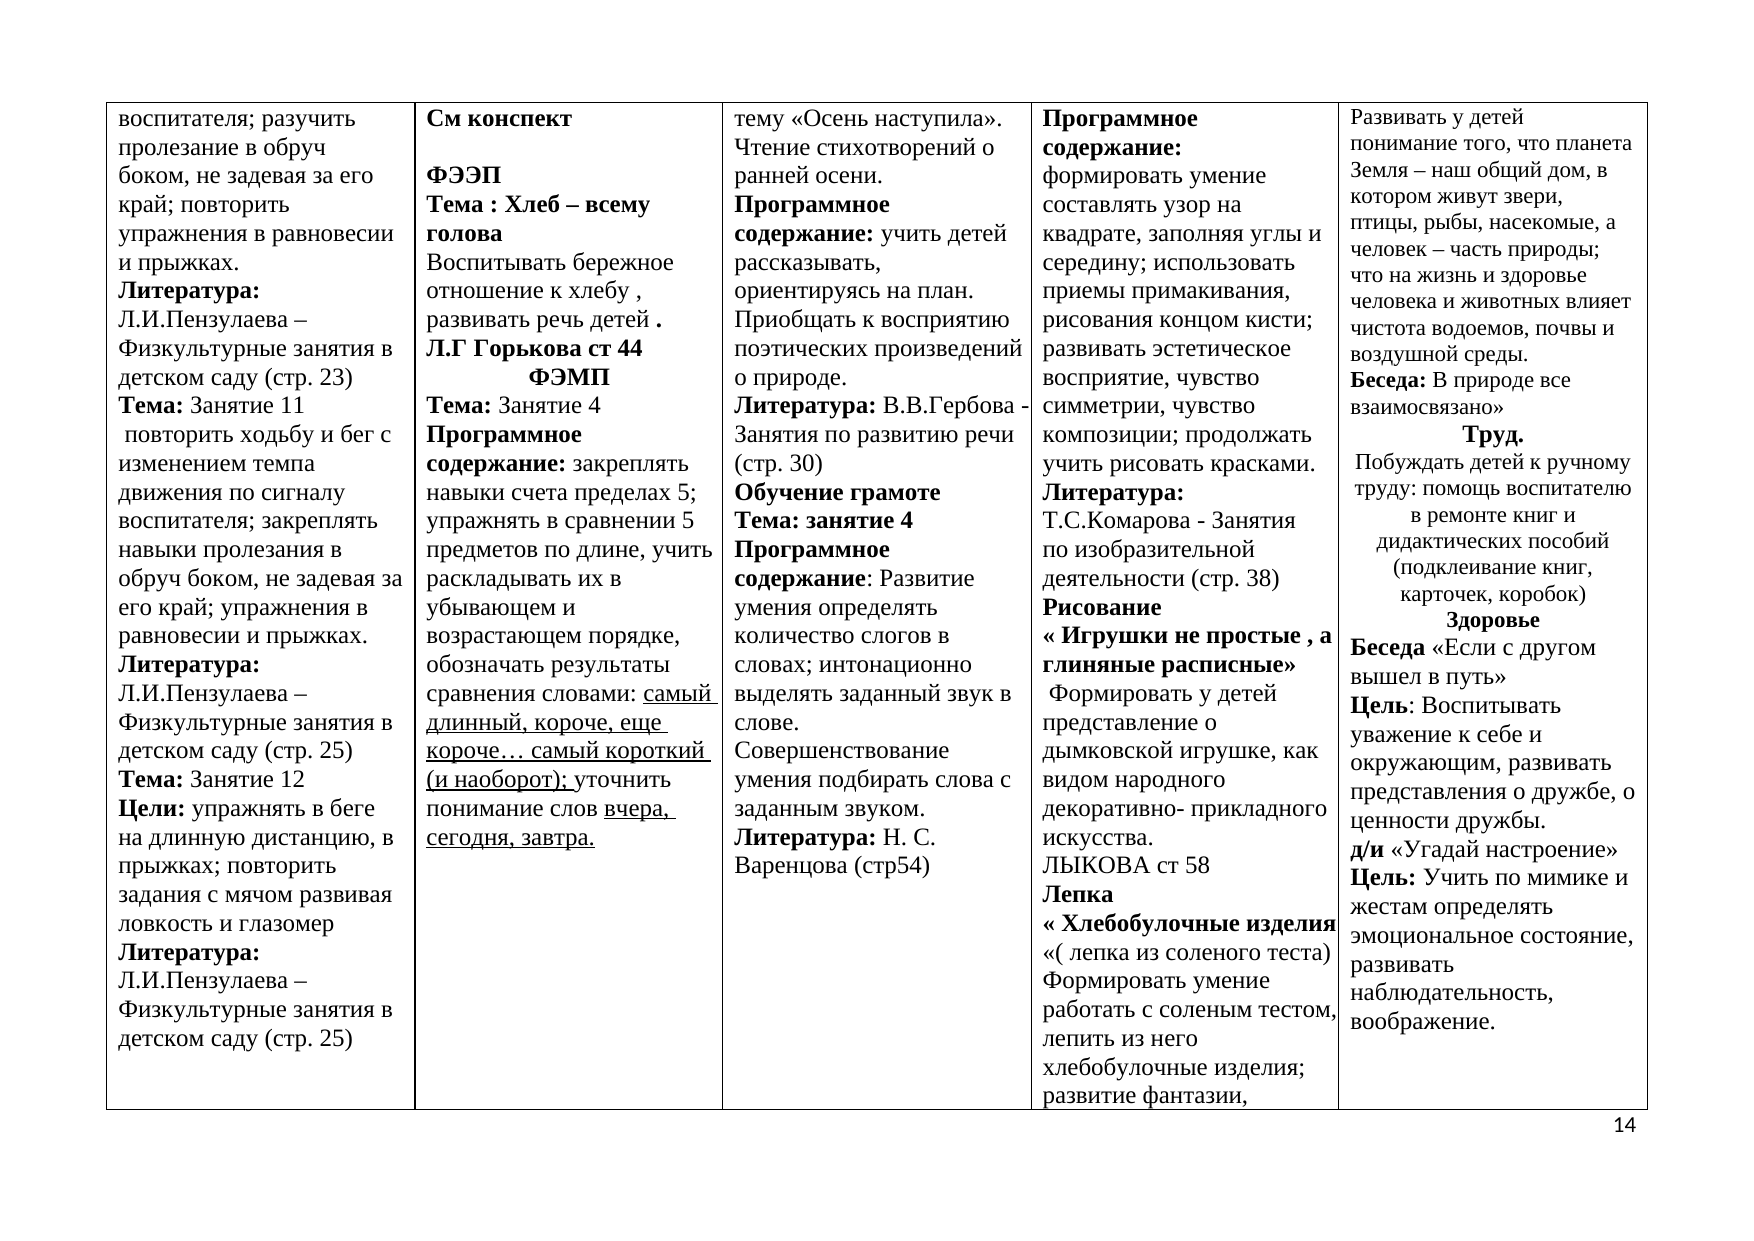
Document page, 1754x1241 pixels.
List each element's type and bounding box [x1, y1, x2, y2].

table_cell [723, 103, 1031, 1109]
table_cell [1032, 103, 1338, 1109]
table_cell [416, 103, 722, 1109]
table_cell [107, 103, 414, 1109]
table_cell [1339, 103, 1647, 1109]
